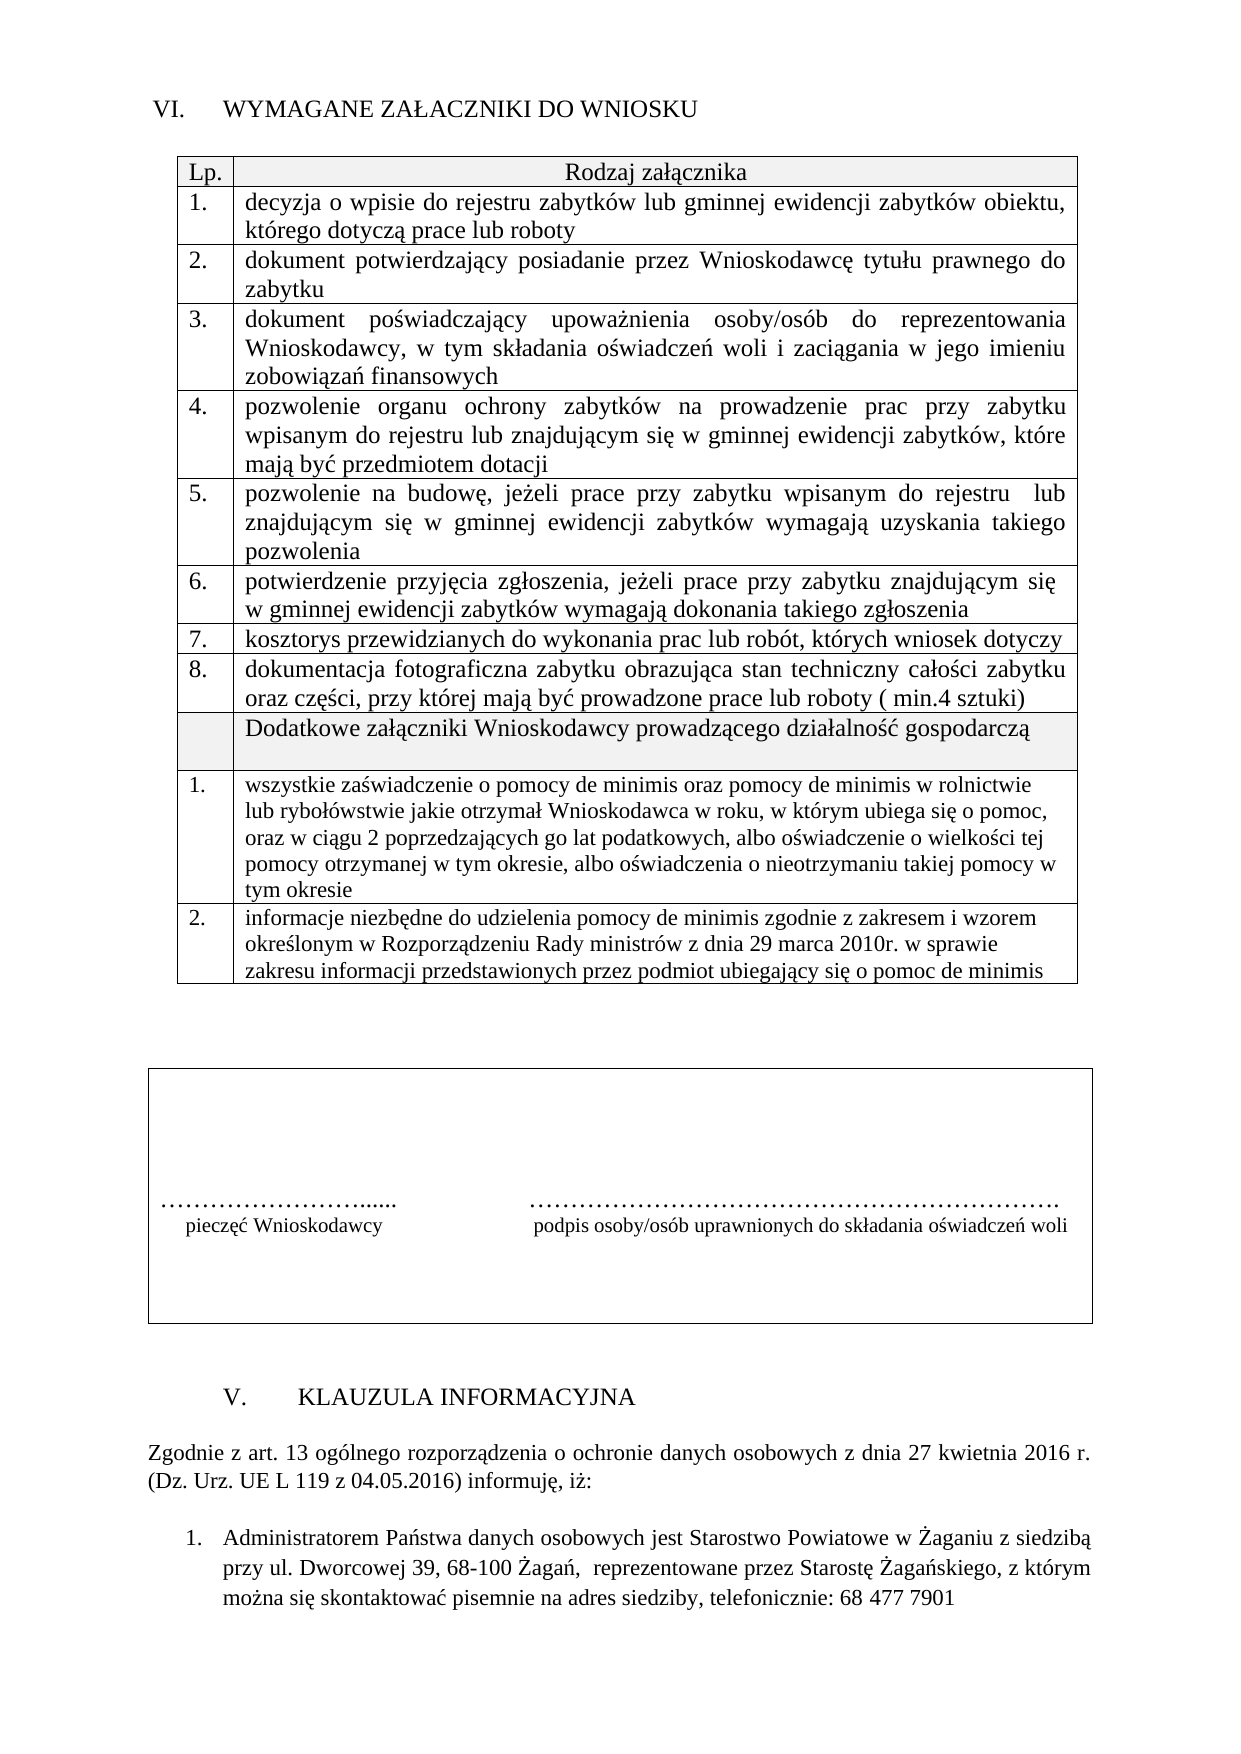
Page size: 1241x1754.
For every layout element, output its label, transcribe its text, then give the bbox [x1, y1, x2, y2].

table_header Rodzaj załącznika [234, 157, 1077, 186]
list WYMAGANE ZAŁACZNIKI DO WNIOSKU [185, 94, 1093, 122]
table_cell kosztorys przewidzianych do wykonania prac lub robót, których wniosek dotyczy [234, 624, 1077, 653]
table_cell 8. [178, 654, 233, 712]
list Administratorem Państwa danych osobowych jest Starostwo Powiatowe w Żaganiu z siedzibą przy ul. Dworcowej 39, 68-100 Żagań, reprezentowane przez Starostę Żagańskiego, z którym można się skontaktować pisemnie na adres siedziby, telefonicznie: 68 477 7901 [185, 1524, 1093, 1611]
list KLAUZULA INFORMACYJNA [223, 1382, 1093, 1410]
table_cell dokumentacja fotograficzna zabytku obrazująca stan techniczny całości zabytku oraz części, przy której mają być prowadzone prace lub roboty ( min.4 sztuki) [234, 654, 1077, 712]
table_cell [178, 713, 233, 770]
table_cell dokument poświadczający upoważnienia osoby/osób do reprezentowania Wnioskodawcy, w tym składania oświadczeń woli i zaciągania w jego imieniu zobowiązań finansowych [234, 304, 1077, 390]
table_cell 6. [178, 566, 233, 623]
table_cell 2. [178, 245, 233, 303]
table_cell 7. [178, 624, 233, 653]
table_cell pozwolenie na budowę, jeżeli prace przy zabytku wpisanym do rejestru lub znajdującym się w gminnej ewidencji zabytków wymagają uzyskania takiego pozwolenia [234, 479, 1077, 565]
table_cell 4. [178, 391, 233, 477]
table_cell wszystkie zaświadczenie o pomocy de minimis oraz pomocy de minimis w rolnictwie lub rybołówstwie jakie otrzymał Wnioskodawca w roku, w którym ubiega się o pomoc, oraz w ciągu 2 poprzedzających go lat podatkowych, albo oświadczenie o wielkości tej pomocy otrzymanej w tym okresie, albo oświadczenia o nieotrzymaniu takiej pomocy w tym okresie [234, 771, 1077, 903]
table_cell 1. [178, 771, 233, 903]
table_header ……………………...... ………………………………………………………. pieczęć Wnioskodawcy podpis osoby/osób uprawnionych do składania oświadczeń woli [149, 1069, 1092, 1323]
table_cell informacje niezbędne do udzielenia pomocy de minimis zgodnie z zakresem i wzorem określonym w Rozporządzeniu Rady ministrów z dnia 29 marca 2010r. w sprawie zakresu informacji przedstawionych przez podmiot ubiegający się o pomoc de minimis [234, 904, 1077, 983]
table_cell potwierdzenie przyjęcia zgłoszenia, jeżeli prace przy zabytku znajdującym się w gminnej ewidencji zabytków wymagają dokonania takiego zgłoszenia [234, 566, 1077, 623]
table_cell decyzja o wpisie do rejestru zabytków lub gminnej ewidencji zabytków obiektu, którego dotyczą prace lub roboty [234, 187, 1077, 244]
table_cell 2. [178, 904, 233, 983]
text Zgodnie z art. 13 ogólnego rozporządzenia o ochronie danych osobowych z dnia 27 kwietnia 2016 r. (Dz. Urz. UE L 119 z 04.05.2016) informuję, iż: [148, 1439, 1093, 1493]
table_cell 5. [178, 479, 233, 565]
table_cell 1. [178, 187, 233, 244]
table_cell Dodatkowe załączniki Wnioskodawcy prowadzącego działalność gospodarczą [234, 713, 1077, 770]
table_header Lp. [178, 157, 233, 186]
table_cell 3. [178, 304, 233, 390]
table_cell pozwolenie organu ochrony zabytków na prowadzenie prac przy zabytku wpisanym do rejestru lub znajdującym się w gminnej ewidencji zabytków, które mają być przedmiotem dotacji [234, 391, 1077, 477]
table_cell dokument potwierdzający posiadanie przez Wnioskodawcę tytułu prawnego do zabytku [234, 245, 1077, 303]
